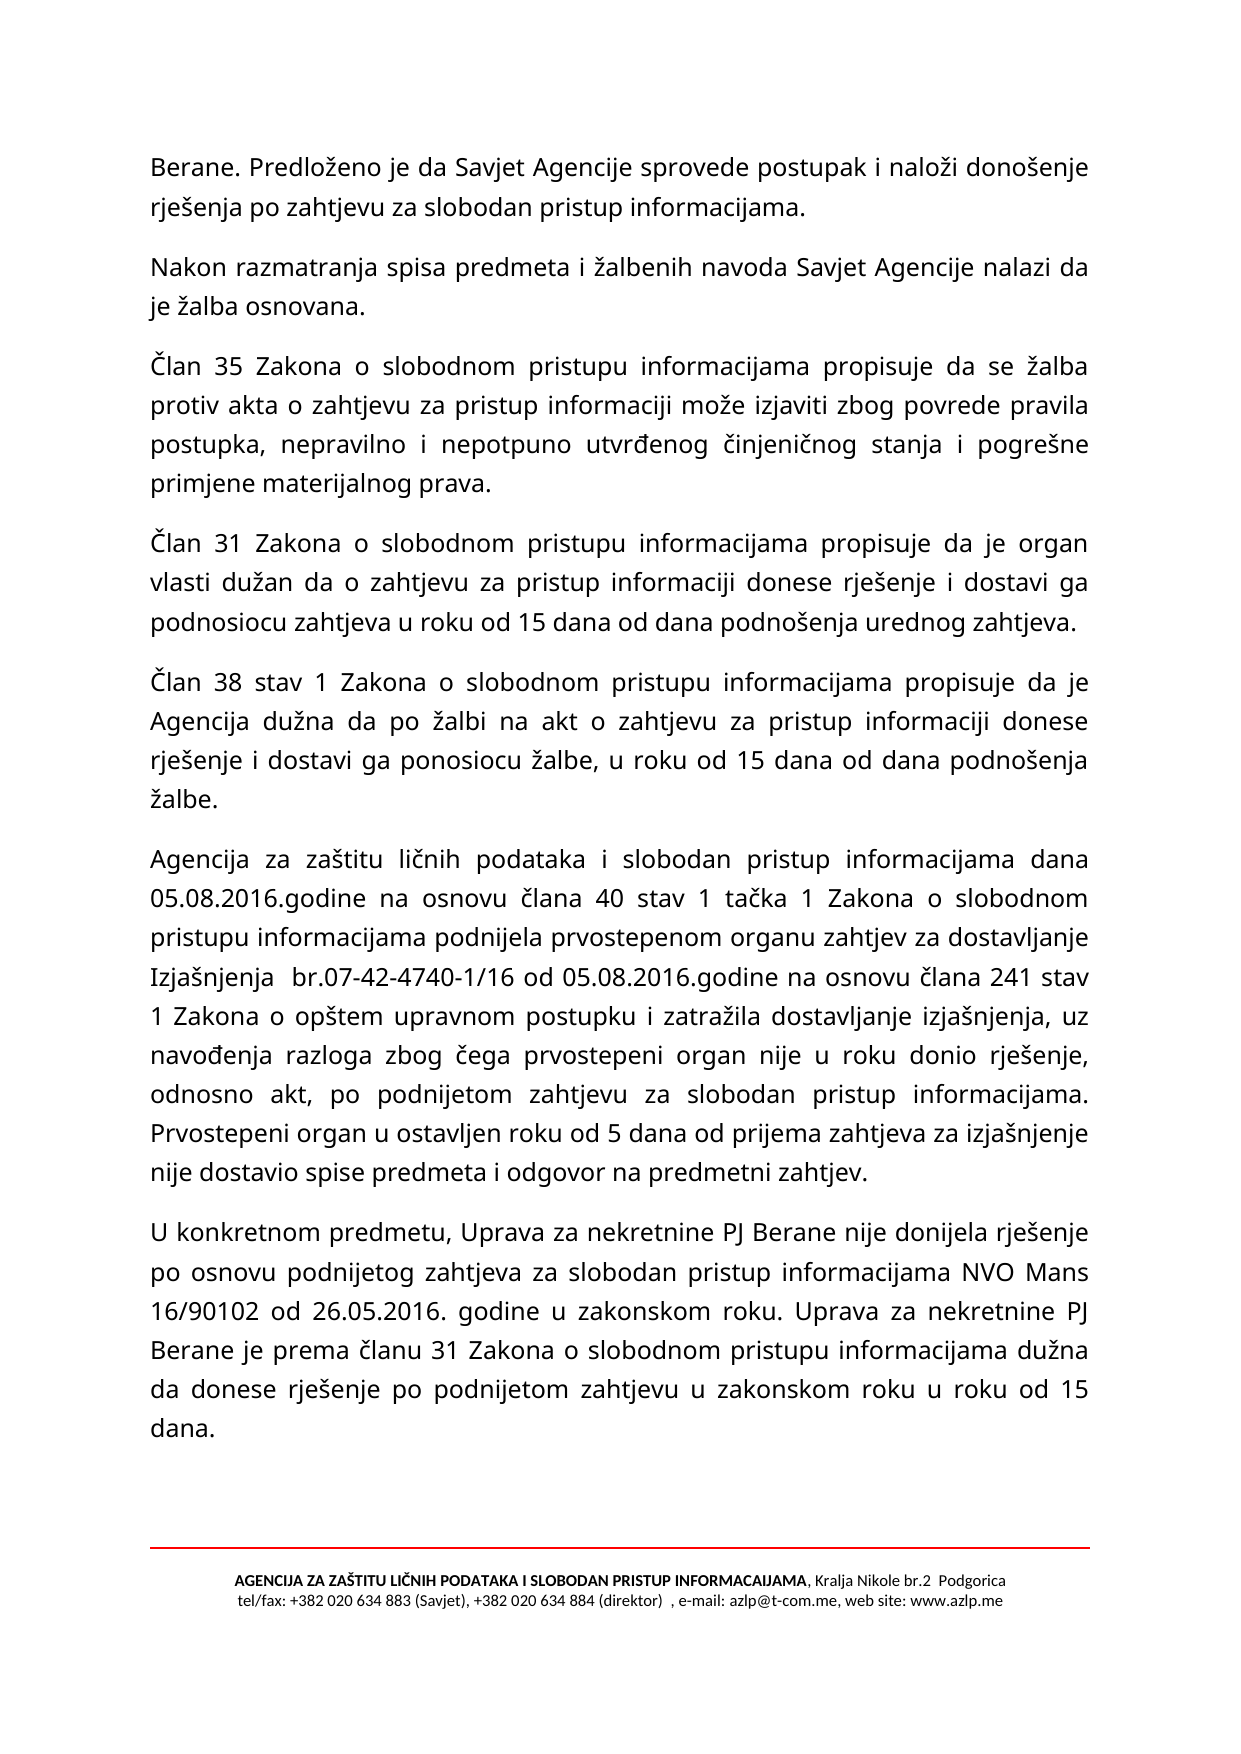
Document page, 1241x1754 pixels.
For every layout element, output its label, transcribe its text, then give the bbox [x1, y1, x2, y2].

text Član 31 Zakona o slobodnom pristupu informacijama propisuje da je organ vlasti dužan da o zahtjevu za pristup informaciji donese rješenje i dostavi ga podnosiocu zahtjeva u roku od 15 dana od dana podnošenja urednog zahtjeva. [150, 526, 1090, 638]
text Član 38 stav 1 Zakona o slobodnom pristupu informacijama propisuje da je Agencija dužna da po žalbi na akt o zahtjevu za pristup informaciji donese rješenje i dostavi ga ponosiocu žalbe, u roku od 15 dana od dana podnošenja žalbe. [150, 664, 1090, 816]
text Član 35 Zakona o slobodnom pristupu informacijama propisuje da se žalba protiv akta o zahtjevu za pristup informaciji može izjaviti zbog povrede pravila postupka, nepravilno i nepotpuno utvrđenog činjeničnog stanja i pogrešne primjene materijalnog prava. [150, 348, 1090, 500]
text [150, 150, 1090, 223]
text Agencija za zaštitu ličnih podataka i slobodan pristup informacijama dana 05.08.2016.godine na osnovu člana 40 stav 1 tačka 1 Zakona o slobodnom pristupu informacijama podnijela prvostepenom organu zahtjev za dostavljanje Izjašnjenja br.07-42-4740-1/16 od 05.08.2016.godine na osnovu člana 241 stav 1 Zakona o opštem upravnom postupku i zatražila dostavljanje izjašnjenja, uz navođenja razloga zbog čega prvostepeni organ nije u roku donio rješenje, odnosno akt, po podnijetom zahtjevu za slobodan pristup informacijama. Prvostepeni organ u ostavljen roku od 5 dana od prijema zahtjeva za izjašnjenje nije dostavio spise predmeta i odgovor na predmetni zahtjev. [150, 842, 1090, 1189]
text Nakon razmatranja spisa predmeta i žalbenih navoda Savjet Agencije nalazi da je žalba osnovana. [150, 249, 1090, 322]
text U konkretnom predmetu, Uprava za nekretnine PJ Berane nije donijela rješenje po osnovu podnijetog zahtjeva za slobodan pristup informacijama NVO Mans 16/90102 od 26.05.2016. godine u zakonskom roku. Uprava za nekretnine PJ Berane je prema članu 31 Zakona o slobodnom pristupu informacijama dužna da donese rješenje po podnijetom zahtjevu u zakonskom roku u roku od 15 dana. [150, 1215, 1090, 1445]
